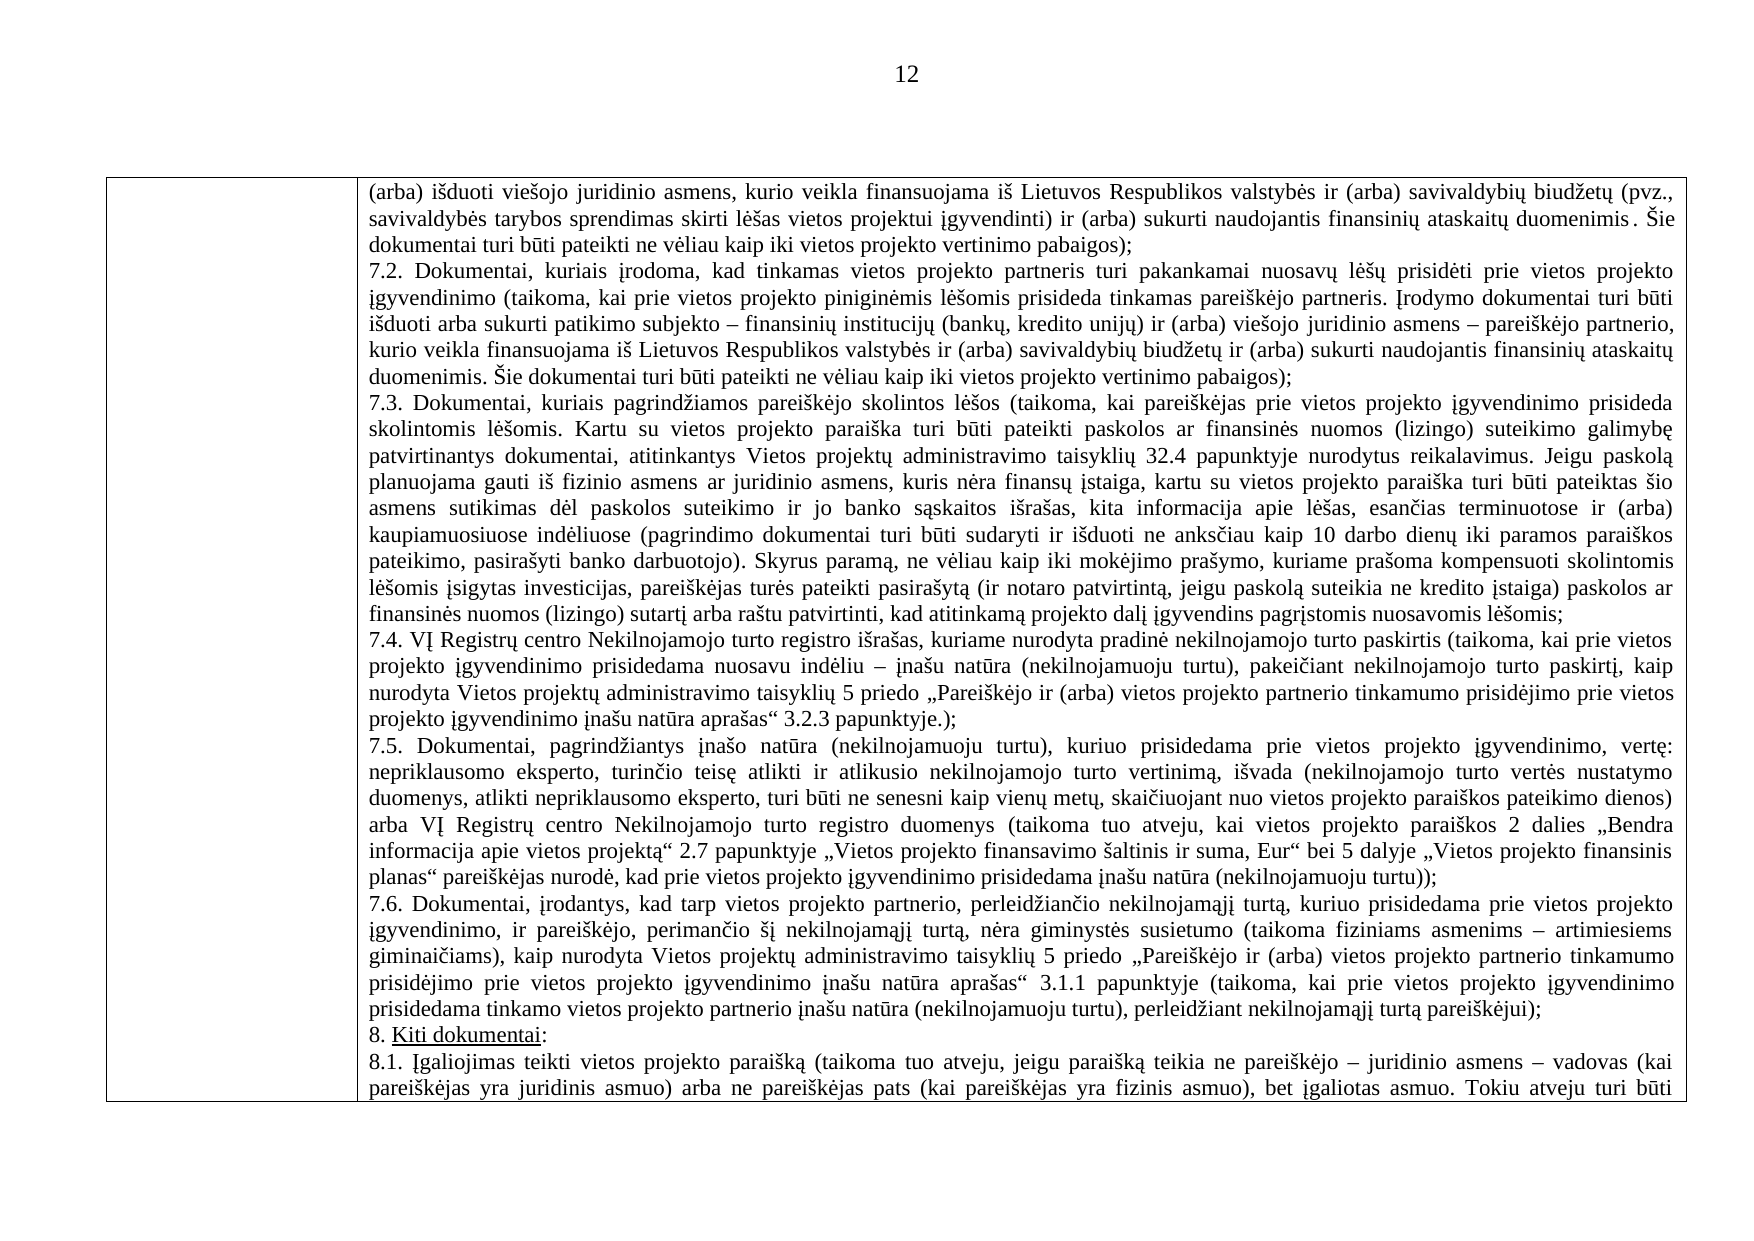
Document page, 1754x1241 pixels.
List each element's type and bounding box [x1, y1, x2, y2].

table_cell [358, 178, 1686, 1101]
